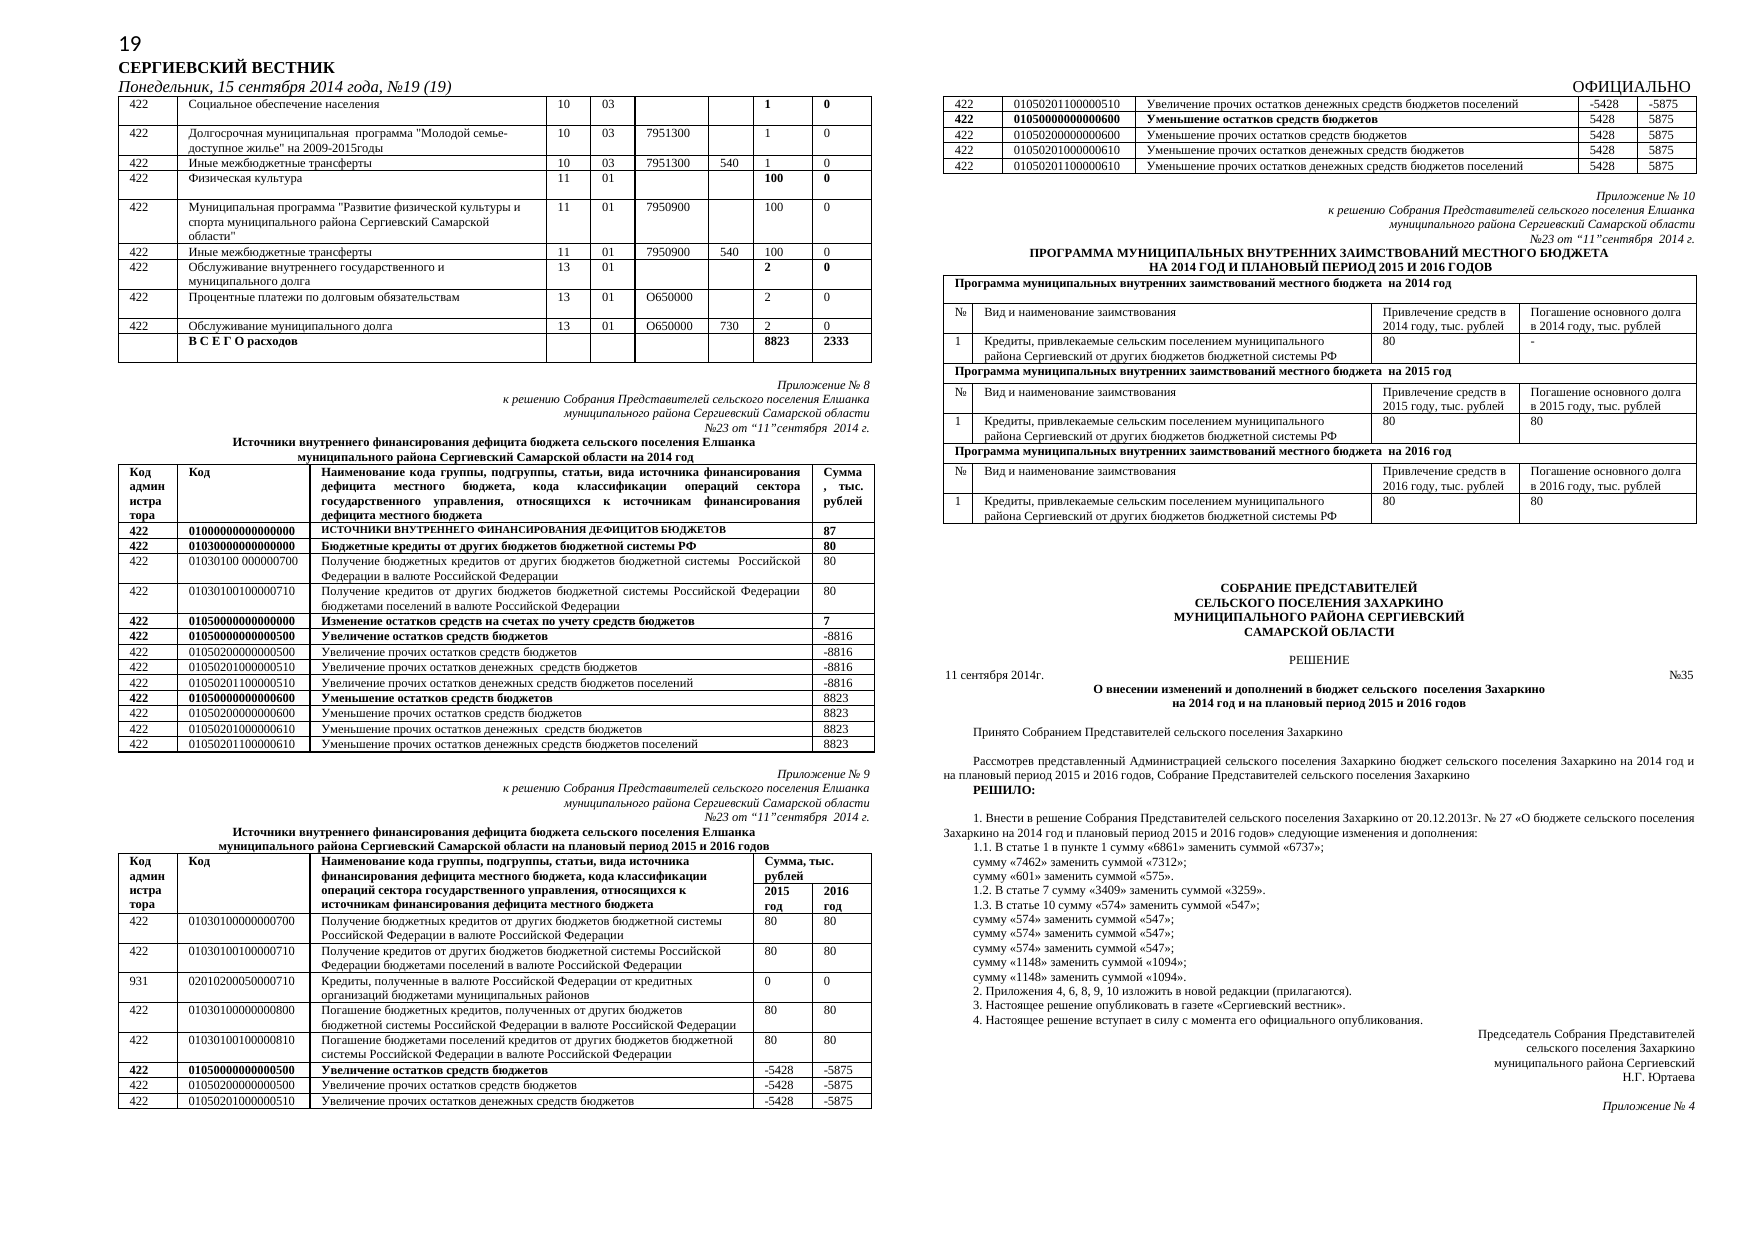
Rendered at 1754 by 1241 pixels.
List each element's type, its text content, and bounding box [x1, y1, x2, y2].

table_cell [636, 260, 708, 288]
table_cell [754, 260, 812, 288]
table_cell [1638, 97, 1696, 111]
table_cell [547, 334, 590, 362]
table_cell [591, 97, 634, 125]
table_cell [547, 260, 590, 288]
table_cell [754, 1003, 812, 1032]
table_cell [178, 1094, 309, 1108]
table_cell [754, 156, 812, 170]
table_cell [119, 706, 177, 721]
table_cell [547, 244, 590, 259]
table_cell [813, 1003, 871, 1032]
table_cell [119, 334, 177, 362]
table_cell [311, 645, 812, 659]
text 1. Внести в решение Собрания Представителей сельского поселения Захаркино от 20.12.2013г. № 27 «О бюджете сельского поселения Захаркино на 2014 год и плановый период 2015 и 2016 годов» следующие изменения и дополнения: [943, 811, 1695, 840]
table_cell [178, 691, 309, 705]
text муниципального района Сергиевский Самарской области [118, 796, 869, 810]
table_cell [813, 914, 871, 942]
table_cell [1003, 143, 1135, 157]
text 1.1. В статье 1 в пункте 1 сумму «6861» заменить суммой «6737»; [943, 840, 1695, 854]
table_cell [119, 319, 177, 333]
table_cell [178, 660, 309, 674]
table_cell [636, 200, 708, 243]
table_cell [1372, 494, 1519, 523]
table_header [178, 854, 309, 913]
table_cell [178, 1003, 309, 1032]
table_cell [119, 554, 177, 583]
text №23 от “11”сентября 2014 г. [118, 810, 869, 824]
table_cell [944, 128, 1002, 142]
text сумму «1148» заменить суммой «1094»; [943, 955, 1695, 969]
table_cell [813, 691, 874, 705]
text 11 сентября 2014г. №35 [943, 667, 1695, 682]
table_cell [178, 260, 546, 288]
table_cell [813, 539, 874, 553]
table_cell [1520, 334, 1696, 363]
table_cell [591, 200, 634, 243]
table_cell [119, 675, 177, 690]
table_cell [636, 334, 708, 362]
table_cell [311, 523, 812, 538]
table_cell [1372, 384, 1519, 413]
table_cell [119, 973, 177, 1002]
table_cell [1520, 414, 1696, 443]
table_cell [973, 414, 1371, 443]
text сумму «7462» заменить суммой «7312»; [943, 854, 1695, 869]
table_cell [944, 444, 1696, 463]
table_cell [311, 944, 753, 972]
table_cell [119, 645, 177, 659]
text Источники внутреннего финансирования дефицита бюджета сельского поселения Елшанка [118, 824, 869, 839]
text НА 2014 ГОД И ПЛАНОВЫЙ ПЕРИОД 2015 И 2016 ГОДОВ [943, 260, 1695, 274]
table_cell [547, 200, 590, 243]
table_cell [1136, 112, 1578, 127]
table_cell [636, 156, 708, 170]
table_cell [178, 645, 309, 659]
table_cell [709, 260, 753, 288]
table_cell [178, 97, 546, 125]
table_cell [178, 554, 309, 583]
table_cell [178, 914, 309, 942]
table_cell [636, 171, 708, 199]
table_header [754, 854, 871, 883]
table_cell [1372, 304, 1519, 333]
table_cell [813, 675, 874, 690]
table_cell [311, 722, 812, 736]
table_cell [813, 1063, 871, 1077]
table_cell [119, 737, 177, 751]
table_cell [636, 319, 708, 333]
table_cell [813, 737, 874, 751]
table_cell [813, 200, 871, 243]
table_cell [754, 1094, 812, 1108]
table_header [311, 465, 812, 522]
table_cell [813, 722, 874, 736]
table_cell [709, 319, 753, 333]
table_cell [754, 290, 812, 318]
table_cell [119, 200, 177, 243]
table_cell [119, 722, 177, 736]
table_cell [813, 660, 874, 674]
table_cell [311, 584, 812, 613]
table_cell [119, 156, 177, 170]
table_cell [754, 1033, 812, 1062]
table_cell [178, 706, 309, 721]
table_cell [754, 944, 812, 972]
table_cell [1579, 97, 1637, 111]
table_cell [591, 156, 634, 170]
text 1.2. В статье 7 сумму «3409» заменить суммой «3259». [943, 883, 1695, 897]
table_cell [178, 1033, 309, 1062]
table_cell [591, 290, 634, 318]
text муниципального района Сергиевский Самарской области на 2014 год [118, 449, 869, 464]
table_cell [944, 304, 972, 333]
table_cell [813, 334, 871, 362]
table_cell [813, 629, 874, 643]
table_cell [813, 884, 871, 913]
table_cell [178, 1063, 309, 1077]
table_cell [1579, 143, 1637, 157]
text Председатель Собрания Представителей [943, 1027, 1695, 1041]
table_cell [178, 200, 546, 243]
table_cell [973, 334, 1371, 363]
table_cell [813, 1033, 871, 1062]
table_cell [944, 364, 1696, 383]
text муниципального района Сергиевский Самарской области [118, 406, 869, 421]
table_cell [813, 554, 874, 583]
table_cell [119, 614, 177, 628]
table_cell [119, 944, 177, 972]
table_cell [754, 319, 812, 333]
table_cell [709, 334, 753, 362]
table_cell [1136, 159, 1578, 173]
text к решению Собрания Представителей сельского поселения Елшанка [118, 781, 869, 796]
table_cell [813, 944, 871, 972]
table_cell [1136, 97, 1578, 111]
text Приложение № 4 [943, 1099, 1695, 1113]
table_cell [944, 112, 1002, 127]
text РЕШЕНИЕ [943, 653, 1695, 667]
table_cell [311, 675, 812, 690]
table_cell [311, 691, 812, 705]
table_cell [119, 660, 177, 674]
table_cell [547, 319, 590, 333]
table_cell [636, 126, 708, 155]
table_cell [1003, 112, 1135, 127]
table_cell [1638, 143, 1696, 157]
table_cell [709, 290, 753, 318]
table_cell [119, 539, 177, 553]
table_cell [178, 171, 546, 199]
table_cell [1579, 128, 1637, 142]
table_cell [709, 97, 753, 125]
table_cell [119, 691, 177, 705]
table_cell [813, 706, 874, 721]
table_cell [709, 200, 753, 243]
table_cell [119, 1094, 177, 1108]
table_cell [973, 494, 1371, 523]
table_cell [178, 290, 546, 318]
text сумму «574» заменить суммой «547»; [943, 912, 1695, 926]
text муниципального района Сергиевский Самарской области на плановый период 2015 и 2016 годов [118, 839, 869, 853]
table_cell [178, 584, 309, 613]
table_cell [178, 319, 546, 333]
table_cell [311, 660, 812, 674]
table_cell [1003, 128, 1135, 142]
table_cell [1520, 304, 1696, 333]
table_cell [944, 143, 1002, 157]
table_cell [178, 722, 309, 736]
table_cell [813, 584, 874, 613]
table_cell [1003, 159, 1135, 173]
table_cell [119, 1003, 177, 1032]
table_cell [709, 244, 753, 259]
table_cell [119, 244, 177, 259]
text Приложение № 9 [118, 767, 869, 781]
text сельского поселения Захаркино [943, 1041, 1695, 1056]
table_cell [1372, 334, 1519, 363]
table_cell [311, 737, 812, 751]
text №23 от “11”сентября 2014 г. [943, 231, 1695, 246]
text к решению Собрания Представителей сельского поселения Елшанка [118, 392, 869, 406]
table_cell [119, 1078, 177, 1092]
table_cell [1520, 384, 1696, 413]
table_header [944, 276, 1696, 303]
text на 2014 год и на плановый период 2015 и 2016 годов [943, 696, 1695, 711]
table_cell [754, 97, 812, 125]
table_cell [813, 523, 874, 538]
text СОБРАНИЕ ПРЕДСТАВИТЕЛЕЙ [943, 581, 1695, 596]
text САМАРСКОЙ ОБЛАСТИ [943, 624, 1695, 639]
text муниципального района Сергиевский Самарской области [943, 217, 1695, 231]
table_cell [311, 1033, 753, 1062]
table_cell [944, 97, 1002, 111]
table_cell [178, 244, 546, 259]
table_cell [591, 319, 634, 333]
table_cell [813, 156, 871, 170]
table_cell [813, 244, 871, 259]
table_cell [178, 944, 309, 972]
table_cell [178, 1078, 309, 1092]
text муниципального района Сергиевский [943, 1056, 1695, 1070]
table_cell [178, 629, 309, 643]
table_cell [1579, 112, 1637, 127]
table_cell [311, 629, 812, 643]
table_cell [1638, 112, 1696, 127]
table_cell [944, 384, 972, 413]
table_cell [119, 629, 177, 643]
text 4. Настоящее решение вступает в силу с момента его официального опубликования. [943, 1012, 1695, 1027]
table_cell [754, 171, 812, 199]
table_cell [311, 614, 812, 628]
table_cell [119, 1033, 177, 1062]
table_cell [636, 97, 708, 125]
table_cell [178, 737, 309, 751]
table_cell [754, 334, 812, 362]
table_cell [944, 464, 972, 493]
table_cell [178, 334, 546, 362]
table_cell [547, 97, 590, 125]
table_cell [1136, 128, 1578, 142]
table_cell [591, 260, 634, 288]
text ПРОГРАММА МУНИЦИПАЛЬНЫХ ВНУТРЕННИХ ЗАИМСТВОВАНИЙ МЕСТНОГО БЮДЖЕТА [943, 246, 1695, 260]
text сумму «574» заменить суммой «547»; [943, 941, 1695, 955]
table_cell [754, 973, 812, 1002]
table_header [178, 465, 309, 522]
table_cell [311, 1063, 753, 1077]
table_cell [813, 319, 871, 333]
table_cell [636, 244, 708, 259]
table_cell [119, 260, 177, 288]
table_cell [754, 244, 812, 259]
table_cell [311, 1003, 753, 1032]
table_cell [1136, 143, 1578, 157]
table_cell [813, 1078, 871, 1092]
text сумму «574» заменить суммой «547»; [943, 926, 1695, 941]
text №23 от “11”сентября 2014 г. [118, 421, 869, 435]
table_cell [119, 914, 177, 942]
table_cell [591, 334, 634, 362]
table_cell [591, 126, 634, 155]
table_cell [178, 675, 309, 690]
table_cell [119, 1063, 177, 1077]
text СЕЛЬСКОГО ПОСЕЛЕНИЯ ЗАХАРКИНО [943, 596, 1695, 610]
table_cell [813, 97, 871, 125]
text сумму «601» заменить суммой «575». [943, 869, 1695, 883]
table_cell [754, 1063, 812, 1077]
text Рассмотрев представленный Администрацией сельского поселения Захаркино бюджет сельского поселения Захаркино на 2014 год и на плановый период 2015 и 2016 годов, Собрание Представителей сельского поселения Захаркино [943, 754, 1695, 782]
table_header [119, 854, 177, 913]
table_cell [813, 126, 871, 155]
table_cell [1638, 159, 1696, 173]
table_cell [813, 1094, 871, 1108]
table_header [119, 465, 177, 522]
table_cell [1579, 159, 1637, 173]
text МУНИЦИПАЛЬНОГО РАЙОНА СЕРГИЕВСКИЙ [943, 610, 1695, 624]
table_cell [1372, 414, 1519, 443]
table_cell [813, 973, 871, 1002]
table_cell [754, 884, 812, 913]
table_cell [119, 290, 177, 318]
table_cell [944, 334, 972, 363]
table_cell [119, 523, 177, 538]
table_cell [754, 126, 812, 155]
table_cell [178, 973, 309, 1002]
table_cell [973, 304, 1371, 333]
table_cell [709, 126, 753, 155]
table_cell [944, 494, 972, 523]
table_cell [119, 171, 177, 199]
text 2. Приложения 4, 6, 8, 9, 10 изложить в новой редакции (прилагаются). [943, 984, 1695, 998]
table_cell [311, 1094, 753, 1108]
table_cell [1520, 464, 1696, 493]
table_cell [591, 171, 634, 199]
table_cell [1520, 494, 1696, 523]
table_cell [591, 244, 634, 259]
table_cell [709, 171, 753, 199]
text Источники внутреннего финансирования дефицита бюджета сельского поселения Елшанка [118, 435, 869, 449]
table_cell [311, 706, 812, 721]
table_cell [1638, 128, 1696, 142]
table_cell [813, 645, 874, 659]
text к решению Собрания Представителей сельского поселения Елшанка [943, 203, 1695, 217]
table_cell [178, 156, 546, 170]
text О внесении изменений и дополнений в бюджет сельского поселения Захаркино [943, 682, 1695, 696]
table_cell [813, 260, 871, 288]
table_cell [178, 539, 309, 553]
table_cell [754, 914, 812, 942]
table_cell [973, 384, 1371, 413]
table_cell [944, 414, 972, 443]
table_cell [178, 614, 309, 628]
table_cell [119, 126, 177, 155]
text Н.Г. Юртаева [943, 1070, 1695, 1084]
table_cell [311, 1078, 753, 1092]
text 3. Настоящее решение опубликовать в газете «Сергиевский вестник». [943, 998, 1695, 1012]
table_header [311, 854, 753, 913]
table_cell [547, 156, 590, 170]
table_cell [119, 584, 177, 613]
text Принято Собранием Представителей сельского поселения Захаркино [943, 725, 1695, 739]
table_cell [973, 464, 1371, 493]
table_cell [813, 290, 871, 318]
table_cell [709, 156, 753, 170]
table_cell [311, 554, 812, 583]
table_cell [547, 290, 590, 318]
text Приложение № 10 [943, 188, 1695, 203]
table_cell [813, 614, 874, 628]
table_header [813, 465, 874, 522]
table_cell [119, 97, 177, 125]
text сумму «1148» заменить суммой «1094». [943, 969, 1695, 984]
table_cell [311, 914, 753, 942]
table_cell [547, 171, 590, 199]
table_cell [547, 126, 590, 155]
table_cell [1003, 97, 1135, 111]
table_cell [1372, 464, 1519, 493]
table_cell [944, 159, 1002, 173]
text 1.3. В статье 10 сумму «574» заменить суммой «547»; [943, 897, 1695, 912]
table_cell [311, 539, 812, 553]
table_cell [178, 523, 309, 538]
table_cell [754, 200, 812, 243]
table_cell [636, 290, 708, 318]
text Приложение № 8 [118, 377, 869, 392]
text РЕШИЛО: [943, 782, 1695, 797]
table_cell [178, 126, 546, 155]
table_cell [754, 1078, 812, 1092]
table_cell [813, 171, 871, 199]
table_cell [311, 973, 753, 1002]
